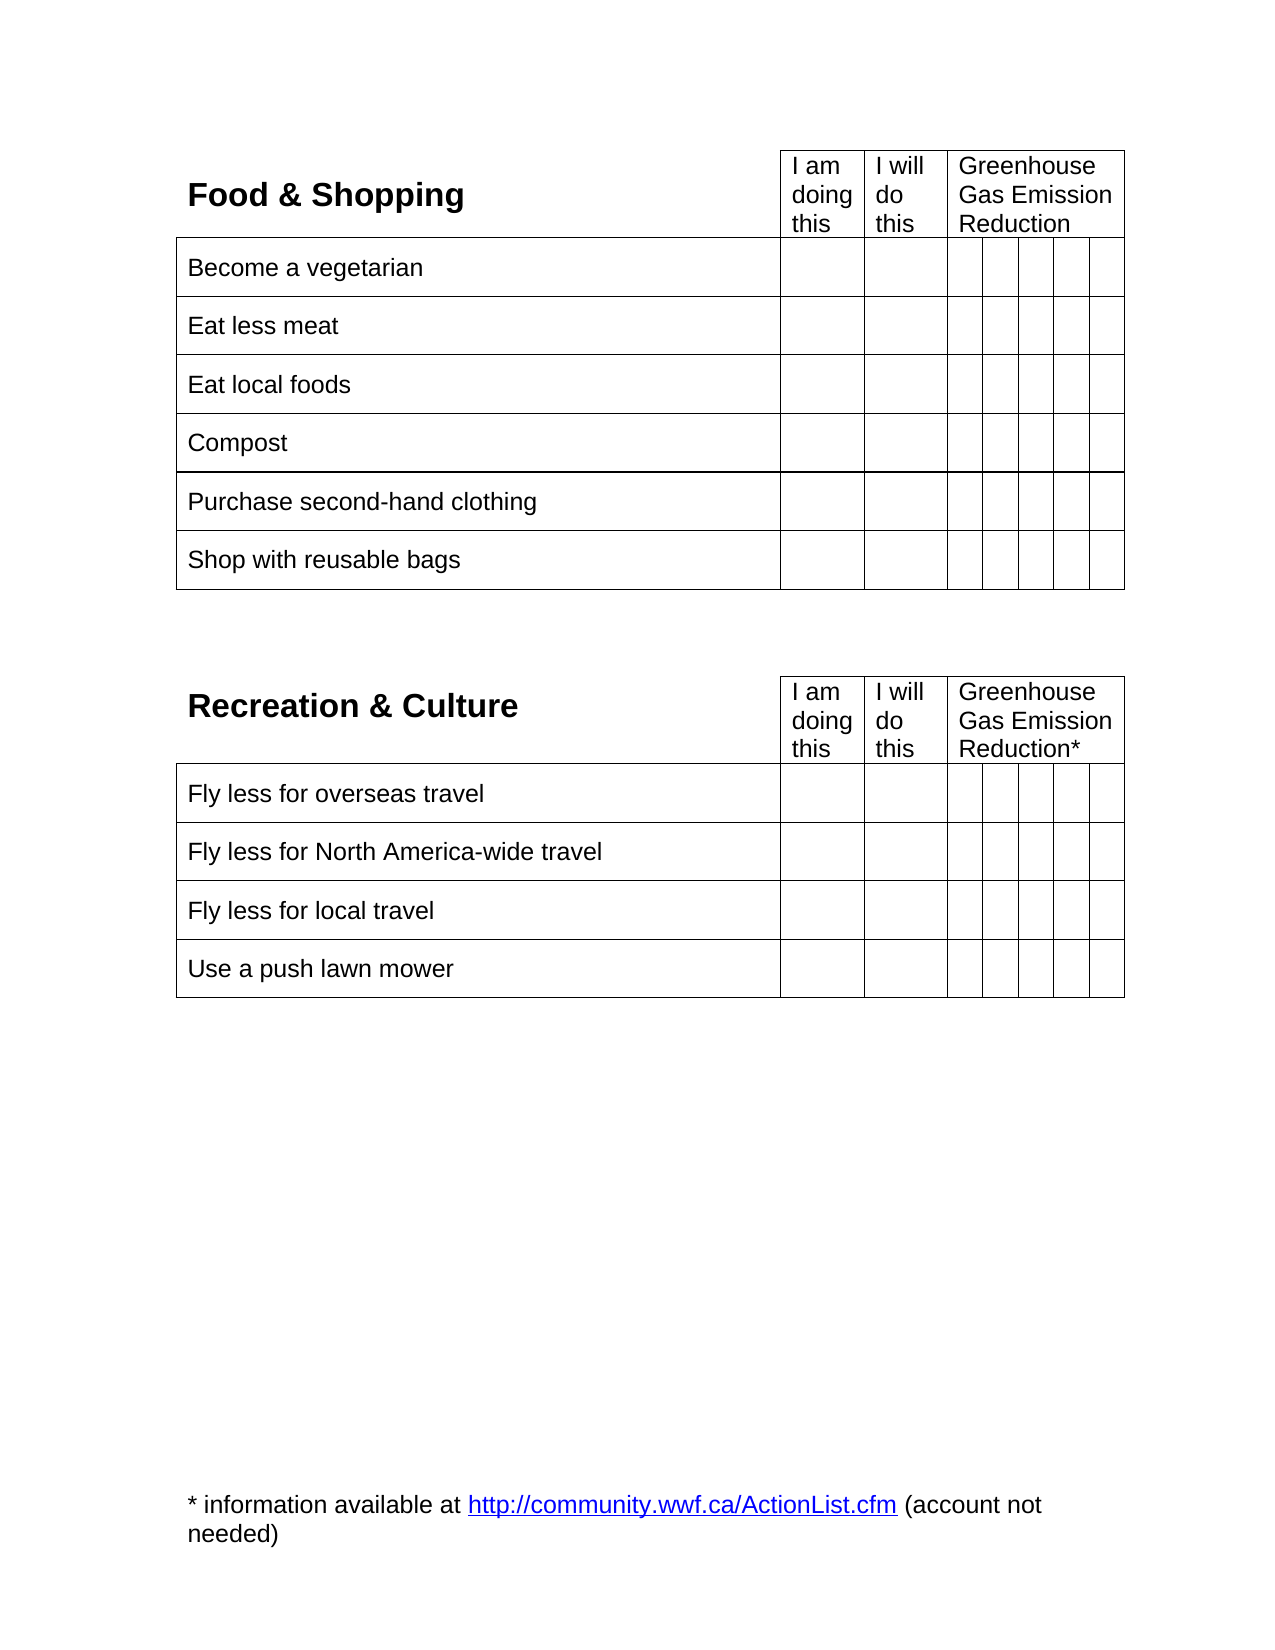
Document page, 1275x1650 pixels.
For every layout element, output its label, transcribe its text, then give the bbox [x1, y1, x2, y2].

table_header I am doing this [781, 151, 864, 237]
table_cell [781, 297, 864, 354]
table_cell [1090, 531, 1124, 588]
table_cell [1019, 764, 1053, 822]
table_cell [983, 355, 1018, 413]
table_cell [1090, 355, 1124, 413]
table_cell [865, 881, 947, 939]
table_cell Shop with reusable bags [177, 531, 780, 588]
table_cell [865, 823, 947, 880]
table_cell [781, 473, 864, 530]
table_cell [983, 764, 1018, 822]
table_cell [1054, 473, 1089, 530]
table_cell [983, 531, 1018, 588]
table_cell [865, 238, 947, 296]
table_cell [865, 414, 947, 471]
table_cell [781, 531, 864, 588]
table_cell [983, 238, 1018, 296]
table_cell [1090, 823, 1124, 880]
table_cell [1090, 414, 1124, 471]
table_cell [983, 473, 1018, 530]
table_cell [781, 823, 864, 880]
table_cell [1019, 297, 1053, 354]
table_cell Purchase second-hand clothing [177, 473, 780, 530]
table_cell [1019, 473, 1053, 530]
table_header I will do this [865, 677, 947, 763]
table_cell [1019, 355, 1053, 413]
table_cell [1054, 881, 1089, 939]
table_cell [1019, 881, 1053, 939]
table_cell [1019, 940, 1053, 997]
table_header Recreation & Culture [176, 676, 780, 763]
table_cell [1054, 940, 1089, 997]
table_cell Compost [177, 414, 780, 471]
table_cell Become a vegetarian [177, 238, 780, 296]
table_cell [1019, 823, 1053, 880]
table_cell [948, 414, 982, 471]
table_header Greenhouse Gas Emission Reduction* [948, 677, 1124, 763]
table_cell [865, 297, 947, 354]
table_cell [948, 823, 982, 880]
table_cell [983, 823, 1018, 880]
table_cell [983, 881, 1018, 939]
table_cell [781, 764, 864, 822]
table_cell [983, 940, 1018, 997]
table_cell [781, 940, 864, 997]
table_cell [1090, 238, 1124, 296]
table_cell [1054, 355, 1089, 413]
table_cell [1054, 531, 1089, 588]
table_cell [781, 355, 864, 413]
table_cell [948, 531, 982, 588]
table_cell Fly less for local travel [177, 881, 780, 939]
table_cell Fly less for North America-wide travel [177, 823, 780, 880]
table_cell [1054, 414, 1089, 471]
table_cell [781, 881, 864, 939]
table_cell [1090, 473, 1124, 530]
table_header Food & Shopping [176, 150, 780, 237]
table_cell [865, 355, 947, 413]
table_header Greenhouse Gas Emission Reduction [948, 151, 1124, 237]
table_cell [948, 940, 982, 997]
table_cell [1090, 881, 1124, 939]
table_cell [1090, 297, 1124, 354]
table_cell [1019, 414, 1053, 471]
table_cell [1054, 297, 1089, 354]
table_cell Eat local foods [177, 355, 780, 413]
table_cell [1054, 238, 1089, 296]
table_cell [781, 414, 864, 471]
table_cell [948, 473, 982, 530]
table_cell [983, 297, 1018, 354]
table_cell [865, 940, 947, 997]
table_cell [1090, 940, 1124, 997]
table_cell [983, 414, 1018, 471]
table_cell [948, 881, 982, 939]
table_cell [1019, 531, 1053, 588]
table_cell [948, 297, 982, 354]
table_cell [865, 764, 947, 822]
table_cell [948, 355, 982, 413]
table_cell Eat less meat [177, 297, 780, 354]
table_cell [865, 531, 947, 588]
table_cell [865, 473, 947, 530]
table_cell [1019, 238, 1053, 296]
table_cell [781, 238, 864, 296]
table_cell Fly less for overseas travel [177, 764, 780, 822]
table_cell [948, 764, 982, 822]
table_header I am doing this [781, 677, 864, 763]
table_cell [948, 238, 982, 296]
table_cell [1054, 823, 1089, 880]
table_cell [1090, 764, 1124, 822]
table_header I will do this [865, 151, 947, 237]
table_cell Use a push lawn mower [177, 940, 780, 997]
table_cell [1054, 764, 1089, 822]
